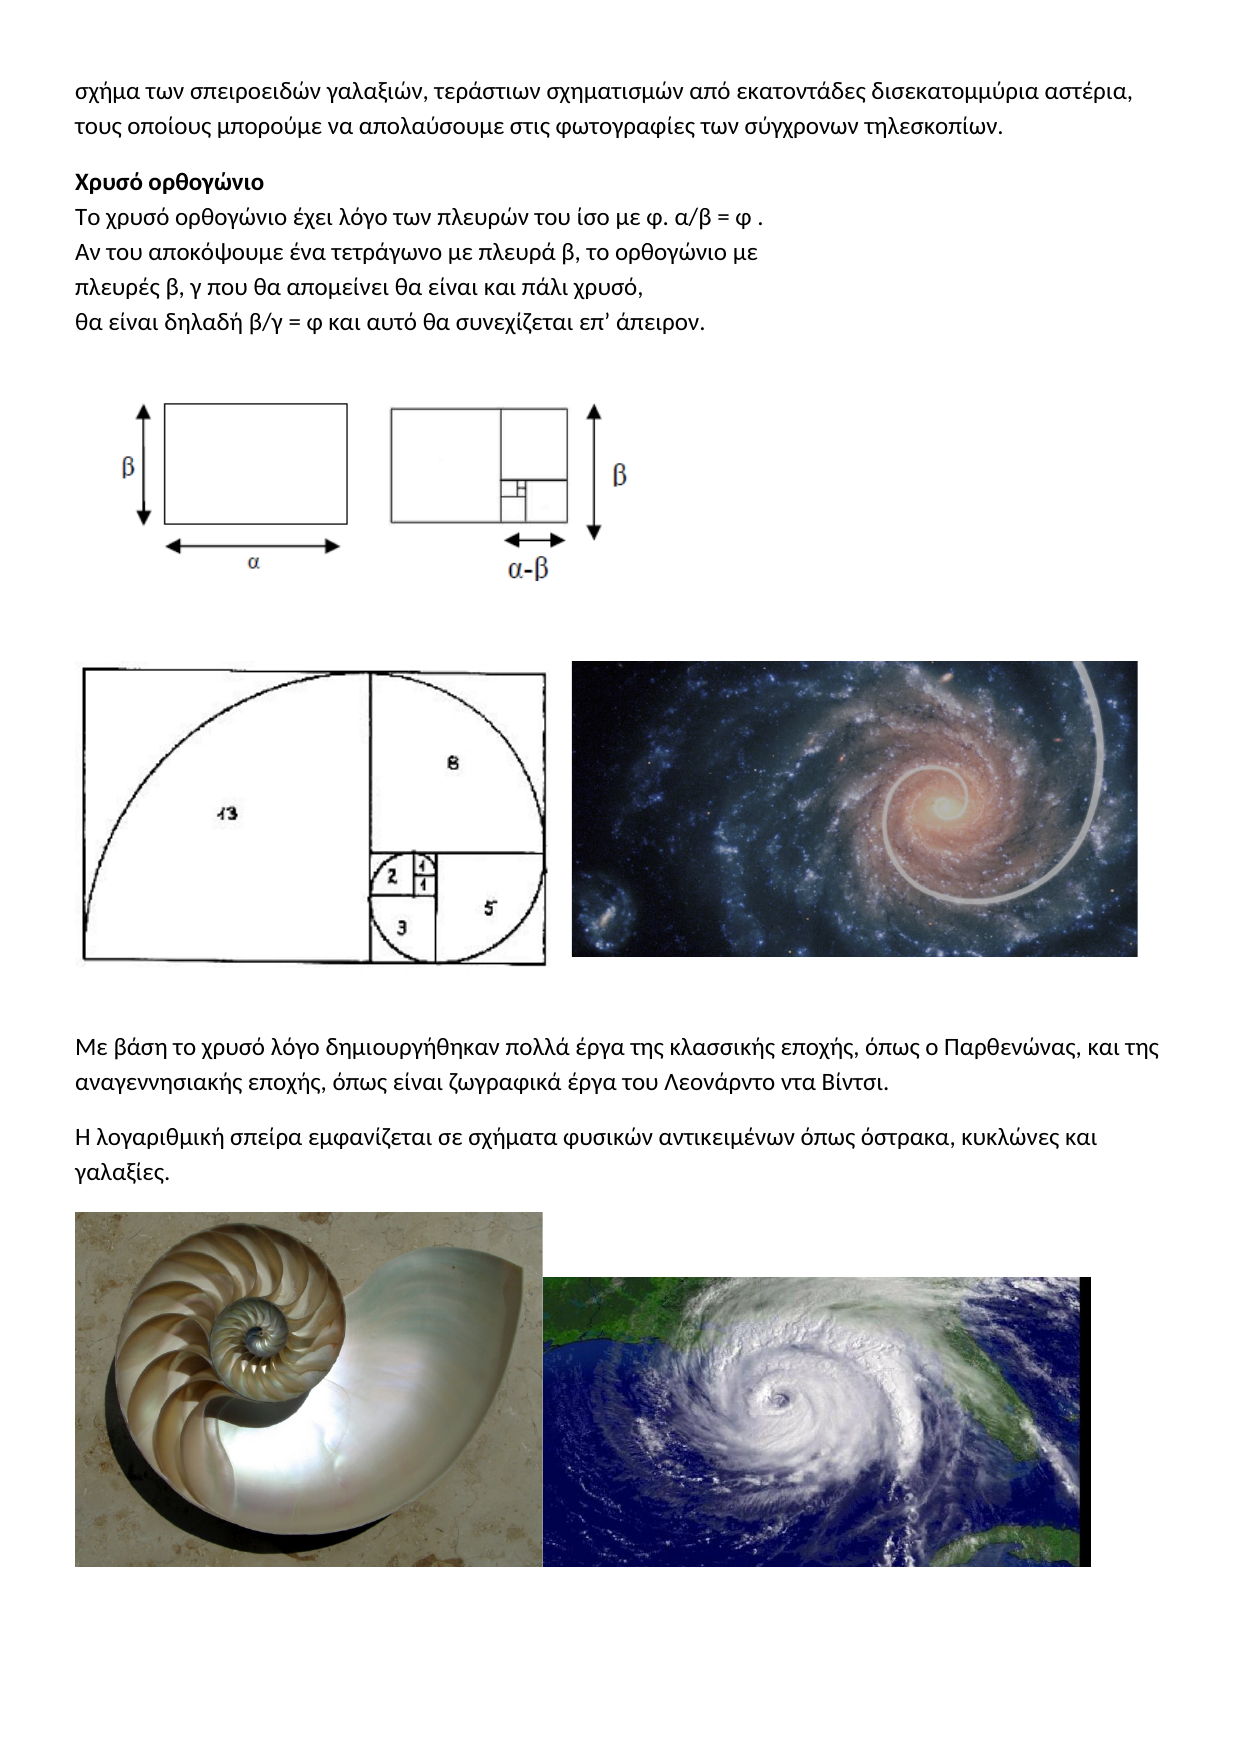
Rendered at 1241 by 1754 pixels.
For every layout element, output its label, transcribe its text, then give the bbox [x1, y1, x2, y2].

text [75, 75, 1165, 141]
picture [75, 1212, 1091, 1567]
text Χρυσό ορθογώνιο Το χρυσό ορθογώνιο έχει λόγο των πλευρών του ίσο με φ. α/β = φ . Αν του αποκόψουμε ένα τετράγωνο με πλευρά β, το ορθογώνιο με πλευρές β, γ που θα απομείνει θα είναι και πάλι χρυσό, θα είναι δηλαδή β/γ = φ και αυτό θα συνεχίζεται επ’ άπειρον. [75, 166, 1165, 336]
text Η λογαριθμική σπείρα εμφανίζεται σε σχήματα φυσικών αντικειμένων όπως όστρακα, κυκλώνες και γαλαξίες. [75, 1122, 1165, 1187]
picture [75, 661, 554, 974]
picture [571, 661, 1138, 957]
picture [75, 361, 637, 581]
text Με βάση το χρυσό λόγο δημιουργήθηκαν πολλά έργα της κλασσικής εποχής, όπως ο Παρθενώνας, και της αναγεννησιακής εποχής, όπως είναι ζωγραφικά έργα του Λεονάρντο ντα Βίντσι. [75, 1031, 1165, 1096]
